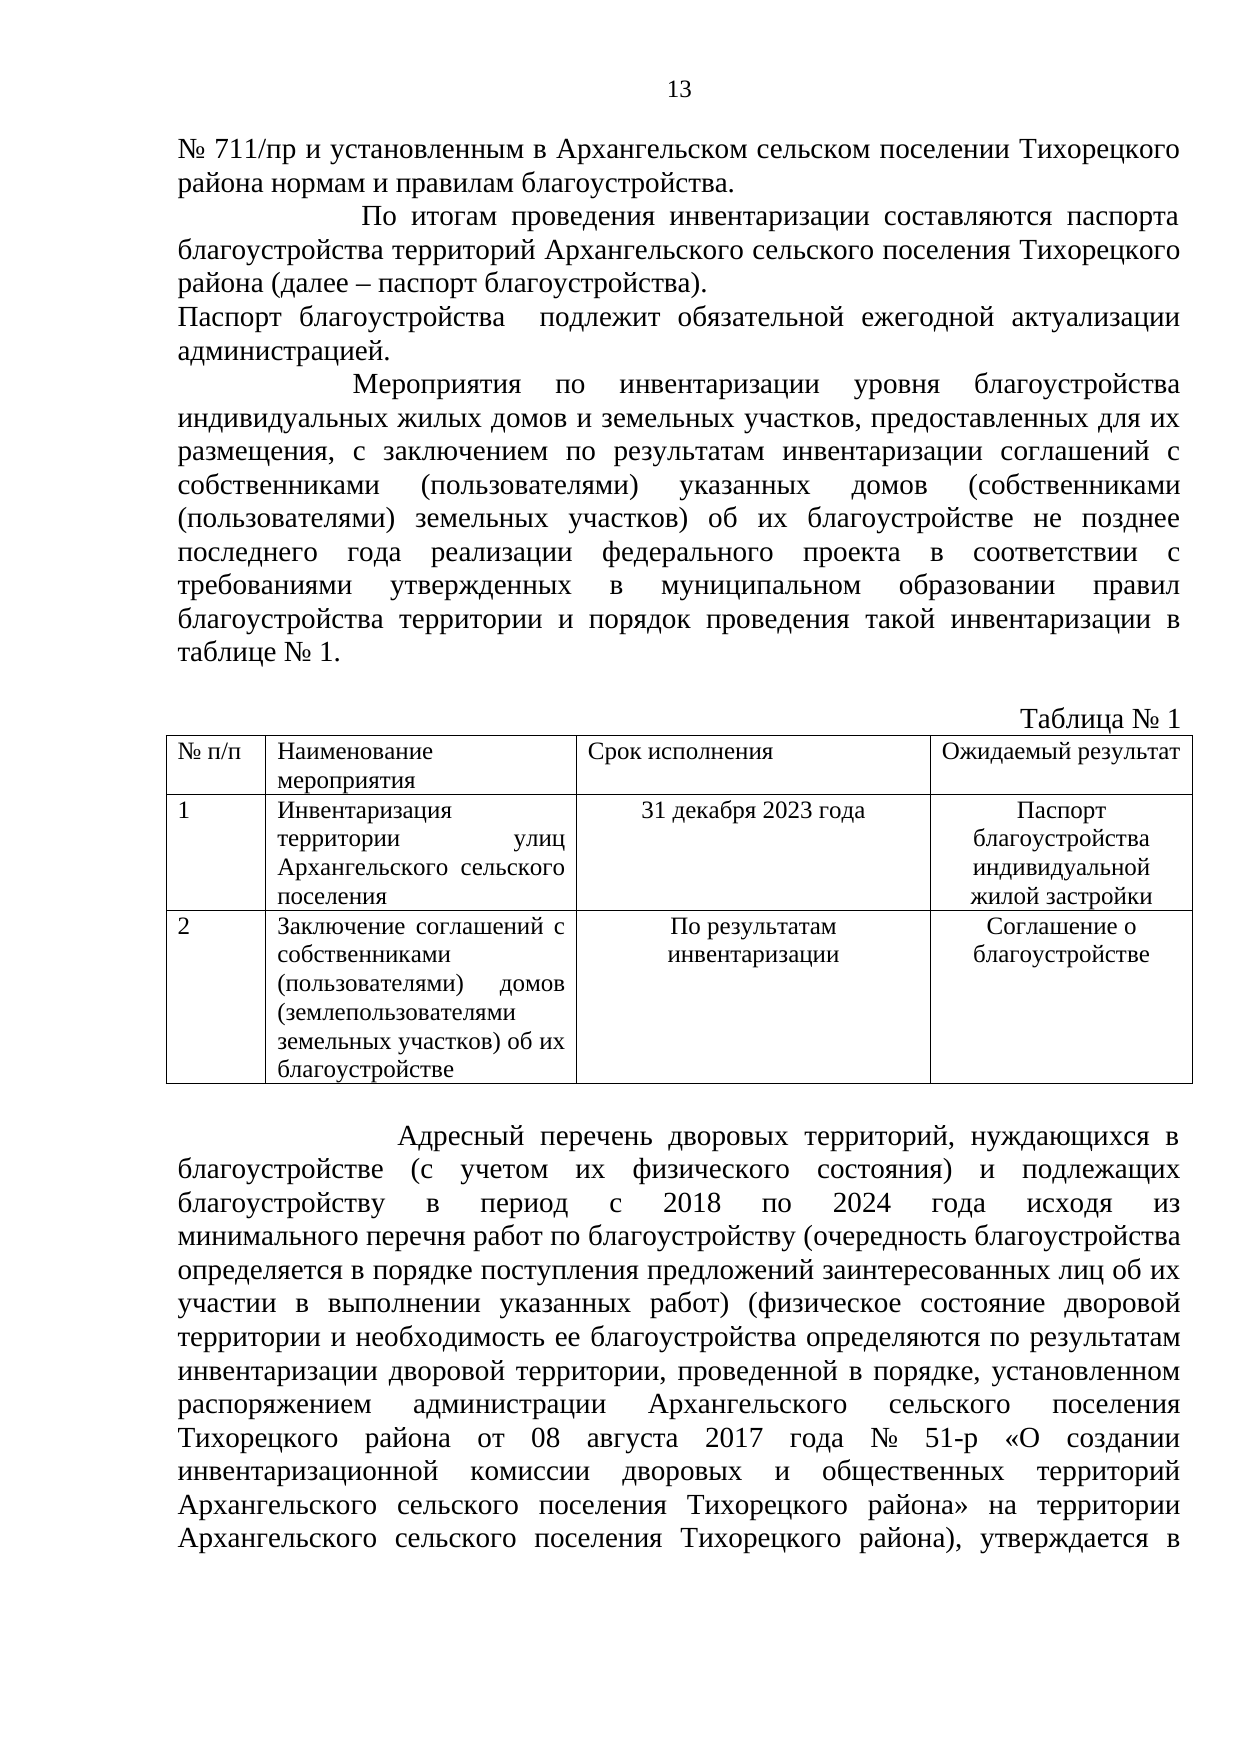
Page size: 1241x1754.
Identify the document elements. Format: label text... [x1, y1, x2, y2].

table_cell Соглашение о благоустройстве [931, 911, 1192, 1083]
table_cell По результатам инвентаризации [577, 911, 930, 1083]
table_header Наименование мероприятия [266, 736, 576, 794]
table_cell Инвентаризация территории улиц Архангельского сельского поселения [266, 795, 576, 910]
table_header № п/п [167, 736, 265, 794]
text Таблица № 1 [177, 702, 1181, 735]
text По итогам проведения инвентаризации составляются паспорта благоустройства территорий Архангельского сельского поселения Тихорецкого района (далее – паспорт благоустройства). [177, 198, 1181, 299]
text Мероприятия по инвентаризации уровня благоустройства индивидуальных жилых домов и земельных участков, предоставленных для их размещения, с заключением по результатам инвентаризации соглашений с собственниками (пользователями) указанных домов (собственниками (пользователями) земельных участков) об их благоустройстве не позднее последнего года реализации федерального проекта в соответствии с требованиями утвержденных в муниципальном образовании правил благоустройства территории и порядок проведения такой инвентаризации в таблице № 1. [177, 366, 1181, 668]
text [177, 131, 1181, 198]
table_cell Паспорт благоустройства индивидуальной жилой застройки [931, 795, 1192, 910]
table_header Срок исполнения [577, 736, 930, 794]
table_cell 2 [167, 911, 265, 1083]
table_cell Заключение соглашений с собственниками (пользователями) домов (землепользователями земельных участков) об их благоустройстве [266, 911, 576, 1083]
text Паспорт благоустройства подлежит обязательной ежегодной актуализации администрацией. [177, 299, 1181, 366]
table_cell 1 [167, 795, 265, 910]
table_cell 31 декабря 2023 года [577, 795, 930, 910]
table_header Ожидаемый результат [931, 736, 1192, 794]
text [177, 1118, 1181, 1554]
